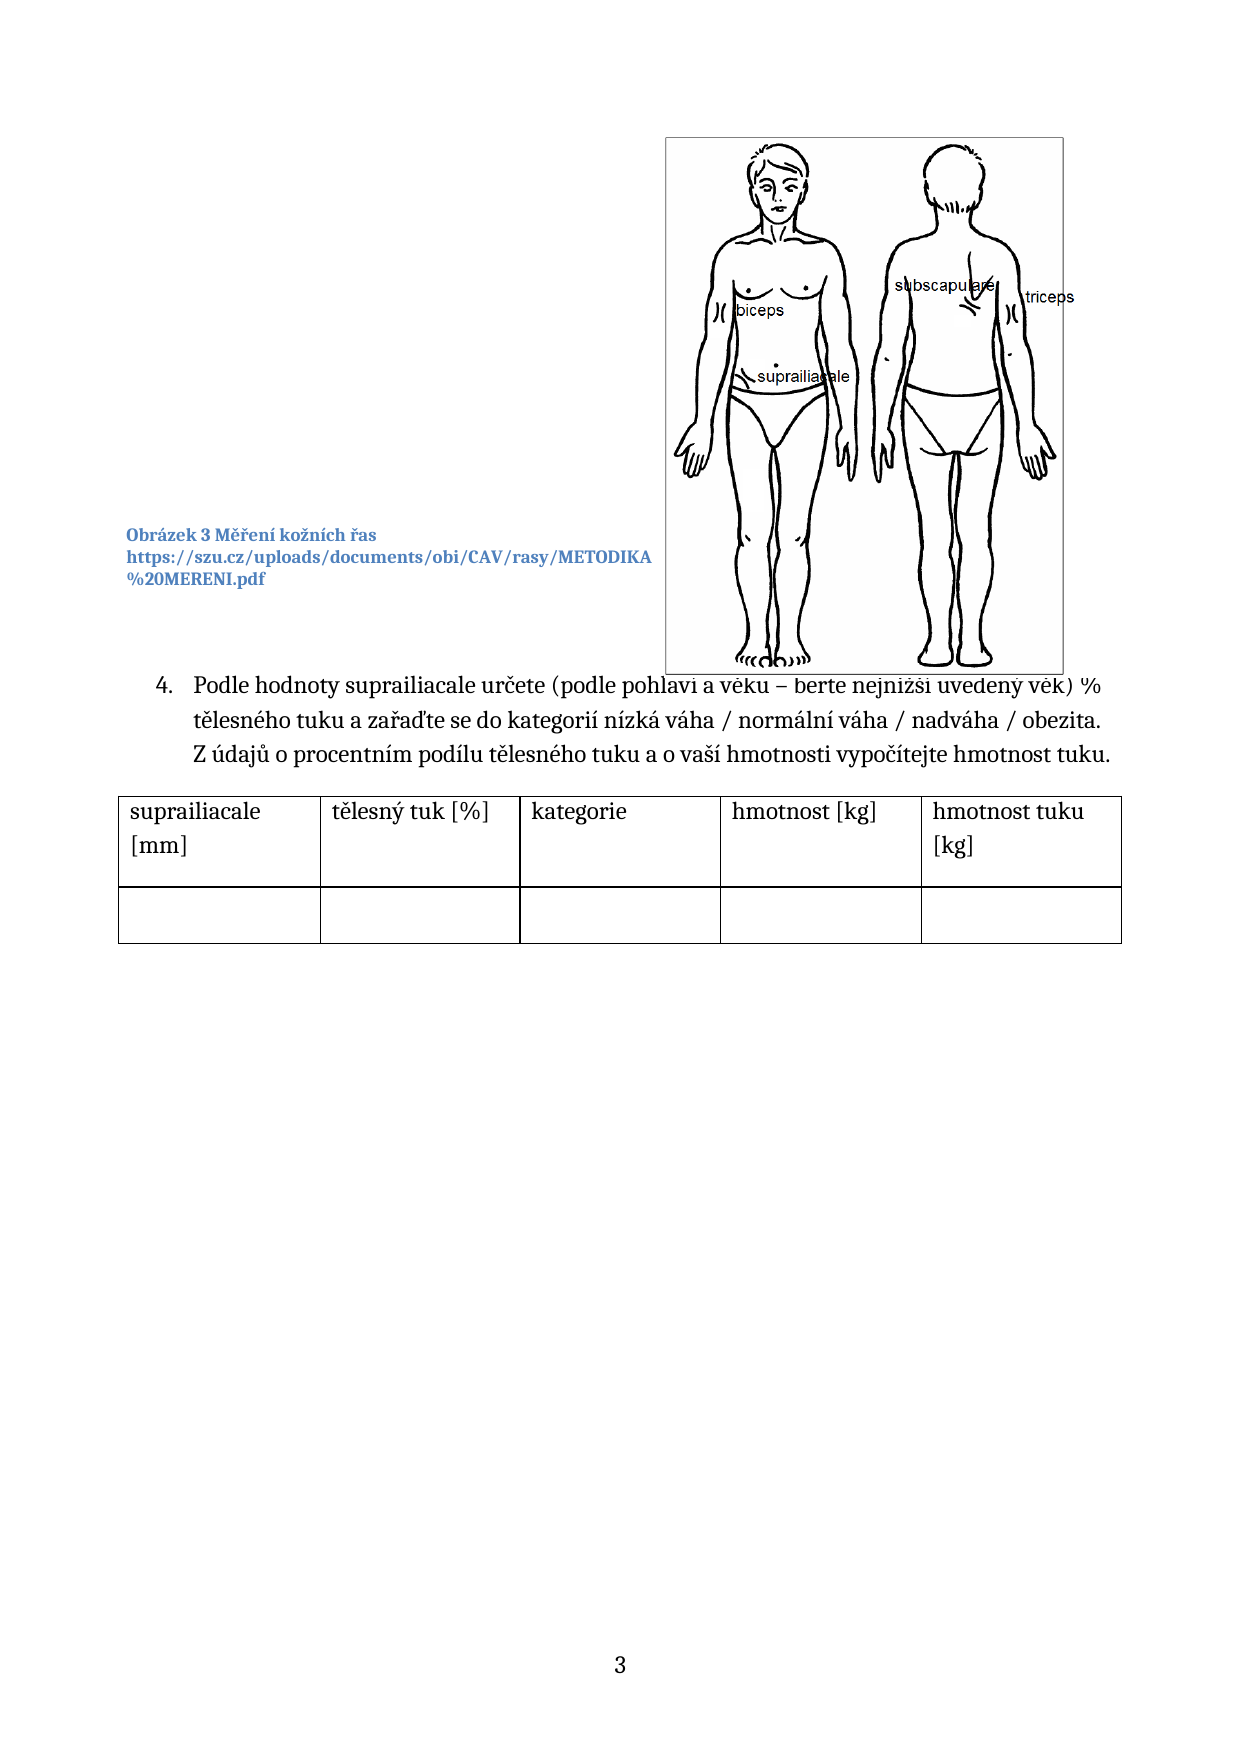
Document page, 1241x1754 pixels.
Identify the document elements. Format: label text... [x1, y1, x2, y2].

table_header suprailiacale [mm] [119, 797, 320, 886]
table_cell [922, 888, 1121, 943]
table_cell [521, 888, 720, 943]
table_cell [119, 888, 320, 943]
table_header kategorie [521, 797, 720, 886]
table_cell [321, 888, 519, 943]
table_header tělesný tuk [%] [321, 797, 519, 886]
table_cell [721, 888, 921, 943]
table_header hmotnost tuku [kg] [922, 797, 1121, 886]
table_header hmotnost [kg] [721, 797, 921, 886]
list Podle hodnoty suprailiacale určete (podle pohlaví a věku – berte nejnižší uvedený věk) % tělesného tuku a zařaďte se do kategorií nízká váha / normální váha / nadváha / obezita. Z údajů o procentním podílu tělesného tuku a o vaší hmotnosti vypočítejte hmotnost tuku. [156, 671, 1122, 769]
picture [663, 133, 1121, 678]
